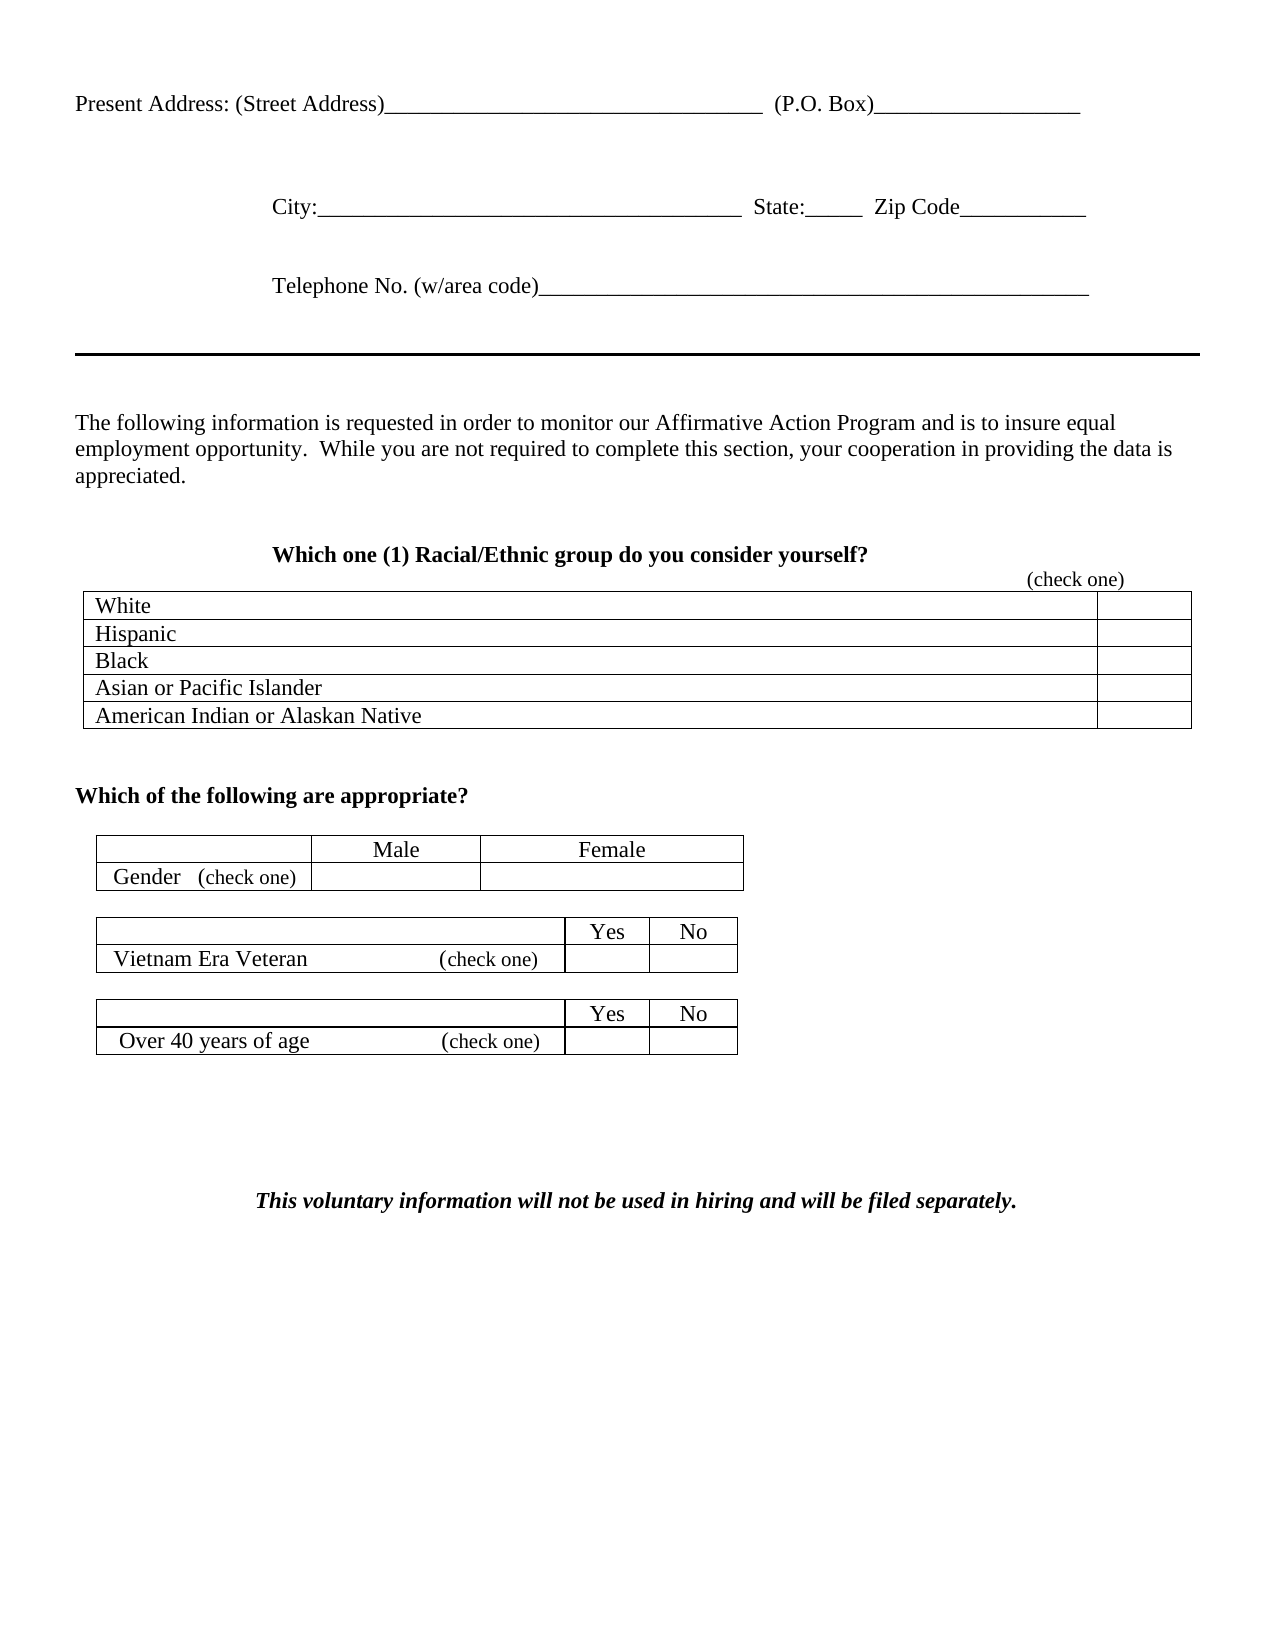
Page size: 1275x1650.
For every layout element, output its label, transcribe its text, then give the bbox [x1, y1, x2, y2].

table_cell Black [84, 647, 1097, 673]
text Which of the following are appropriate? [75, 782, 1200, 808]
table_cell [650, 1028, 737, 1054]
table_header [97, 1000, 564, 1026]
text This voluntary information will not be used in hiring and will be filed separately. [75, 1187, 1200, 1213]
table_cell [566, 945, 649, 972]
table_cell [1098, 647, 1191, 673]
table_cell Asian or Pacific Islander [84, 675, 1097, 701]
table_cell [1098, 702, 1191, 728]
table_cell Gender (check one) [97, 863, 311, 889]
table_cell [1098, 620, 1191, 646]
table_cell [312, 863, 480, 889]
table_header Yes [566, 918, 649, 944]
text City::_____ Zip Code___________ [75, 193, 1200, 219]
text Which one (1) Racial/Ethnic group do you consider yourself? [75, 541, 1200, 567]
table_cell [566, 1028, 649, 1054]
table_cell [1098, 675, 1191, 701]
table_header No [650, 918, 737, 944]
text The following information is requested in order to monitor our Affirmative Action Program and is to insure equal employment opportunity. While you are not required to complete this section, your cooperation in providing the data is appreciated. [75, 409, 1200, 488]
table_cell [650, 945, 737, 972]
text (check one) [75, 567, 1200, 591]
text Present Address: (Street Address)_________________________________ (P.O. Box)__________________ [75, 90, 1200, 116]
table_cell Vietnam Era Veteran (check one) [97, 945, 564, 972]
table_header [1098, 592, 1191, 619]
table_header Yes [566, 1000, 649, 1026]
table_header Female [481, 836, 743, 862]
table_cell Hispanic [84, 620, 1097, 646]
table_cell Over 40 years of age (check one) [97, 1028, 564, 1054]
table_cell American Indian or Alaskan Native [84, 702, 1097, 728]
table_header No [650, 1000, 737, 1026]
table_header [97, 836, 311, 862]
text Telephone No. (w/area code)________________________________________________ [75, 272, 1200, 298]
table_header White [84, 592, 1097, 619]
table_cell [481, 863, 743, 889]
table_header [97, 918, 564, 944]
table_header Male [312, 836, 480, 862]
